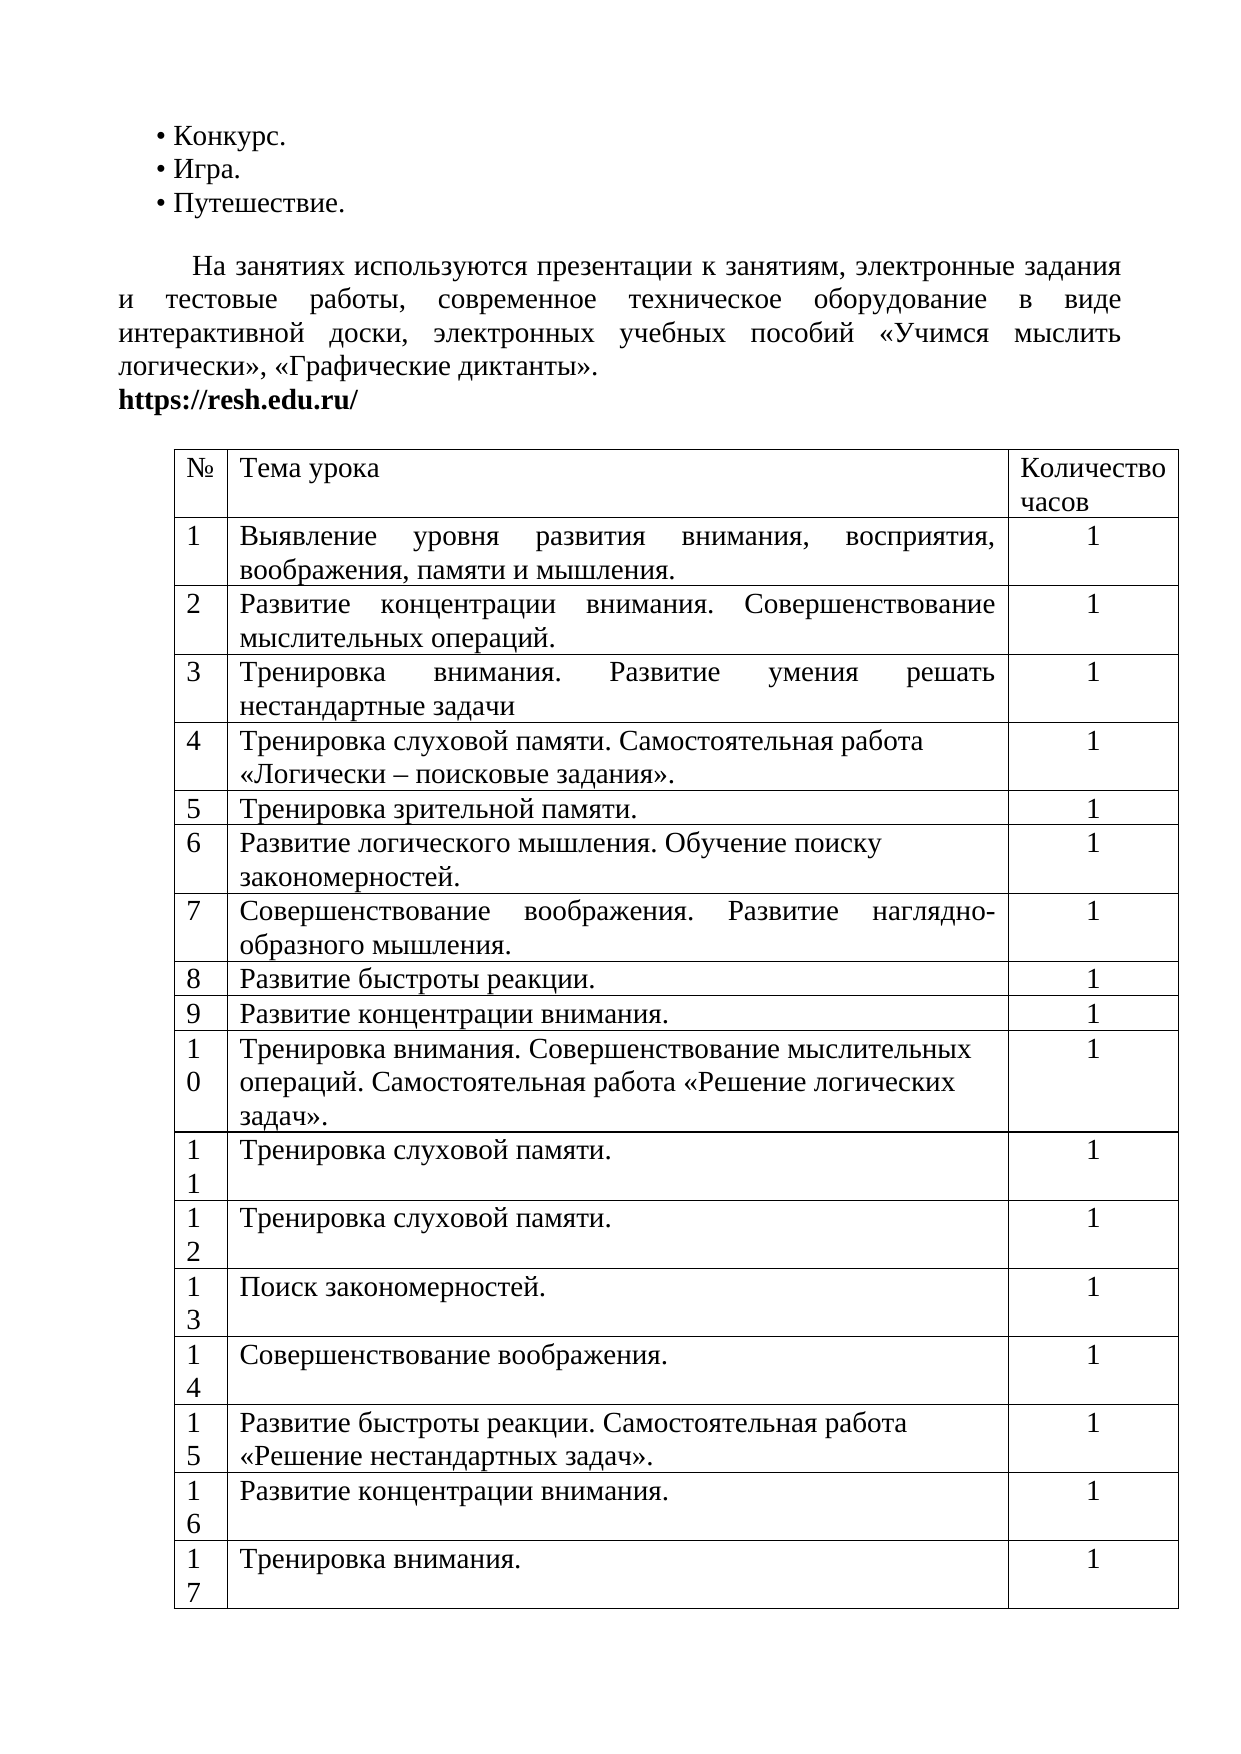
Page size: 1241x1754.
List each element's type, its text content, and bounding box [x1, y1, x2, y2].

table_cell 1 [1009, 1541, 1178, 1608]
table_cell 1 [1009, 518, 1178, 585]
table_cell 1 [1009, 962, 1178, 995]
table_cell 1 [1009, 655, 1178, 722]
table_cell 1 [1009, 586, 1178, 653]
table_cell Тренировка слуховой памяти. [228, 1133, 1008, 1199]
table_cell 4 [175, 723, 227, 790]
text •​ Конкурс. [156, 118, 1122, 152]
table_cell 11 [175, 1133, 227, 1199]
table_header Количество часов [1009, 450, 1178, 517]
table_cell 1 [1009, 1031, 1178, 1131]
table_cell Развитие логического мышления. Обучение поиску закономерностей. [228, 825, 1008, 892]
table_cell 5 [175, 791, 227, 824]
table_cell 3 [175, 655, 227, 722]
table_cell Выявление уровня развития внимания, восприятия, воображения, памяти и мышления. [228, 518, 1008, 585]
table_cell Совершенствование воображения. [228, 1337, 1008, 1404]
table_cell 9 [175, 996, 227, 1030]
table_cell Поиск закономерностей. [228, 1269, 1008, 1336]
table_cell 1 [1009, 1269, 1178, 1336]
table_header Тема урока [228, 450, 1008, 517]
table_cell 1 [1009, 1473, 1178, 1540]
table_cell Развитие концентрации внимания. Совершенствование мыслительных операций. [228, 586, 1008, 653]
table_cell Тренировка внимания. Совершенствование мыслительных операций. Самостоятельная работа «Решение логических задач». [228, 1031, 1008, 1131]
table_cell Тренировка зрительной памяти. [228, 791, 1008, 824]
table_cell Тренировка внимания. Развитие умения решать нестандартные задачи [228, 655, 1008, 722]
table_cell Развитие быстроты реакции. [228, 962, 1008, 995]
table_cell 6 [175, 825, 227, 892]
table_cell 1 [1009, 996, 1178, 1030]
table_cell 1 [1009, 723, 1178, 790]
table_cell 15 [175, 1405, 227, 1472]
table_cell 1 [1009, 1337, 1178, 1404]
text https://resh.edu.ru/ [118, 382, 1122, 416]
table_cell 14 [175, 1337, 227, 1404]
table_cell Тренировка слуховой памяти. [228, 1201, 1008, 1268]
table_cell Совершенствование воображения. Развитие наглядно-образного мышления. [228, 894, 1008, 961]
table_cell 1 [1009, 1133, 1178, 1199]
table_cell 1 [1009, 791, 1178, 824]
table_cell Тренировка внимания. [228, 1541, 1008, 1608]
text •​ Игра. [156, 152, 1122, 185]
table_cell 17 [175, 1541, 227, 1608]
table_cell 13 [175, 1269, 227, 1336]
table_cell 1 [1009, 825, 1178, 892]
table_cell 7 [175, 894, 227, 961]
table_cell 8 [175, 962, 227, 995]
text На занятиях используются презентации к занятиям, электронные задания и тестовые работы, современное техническое оборудование в виде интерактивной доски, электронных учебных пособий «Учимся мыслить логически», «Графические диктанты». [118, 248, 1122, 382]
table_cell 1 [1009, 1201, 1178, 1268]
table_cell 1 [1009, 894, 1178, 961]
table_cell 2 [175, 586, 227, 653]
table_cell 16 [175, 1473, 227, 1540]
table_cell 1 [175, 518, 227, 585]
table_cell 12 [175, 1201, 227, 1268]
table_cell 10 [175, 1031, 227, 1131]
table_cell Развитие концентрации внимания. [228, 1473, 1008, 1540]
text •​ Путешествие. [156, 185, 1122, 219]
table_cell 1 [1009, 1405, 1178, 1472]
table_cell Развитие концентрации внимания. [228, 996, 1008, 1030]
table_header № [175, 450, 227, 517]
table_cell Развитие быстроты реакции. Самостоятельная работа «Решение нестандартных задач». [228, 1405, 1008, 1472]
table_cell Тренировка слуховой памяти. Самостоятельная работа «Логически – поисковые задания». [228, 723, 1008, 790]
